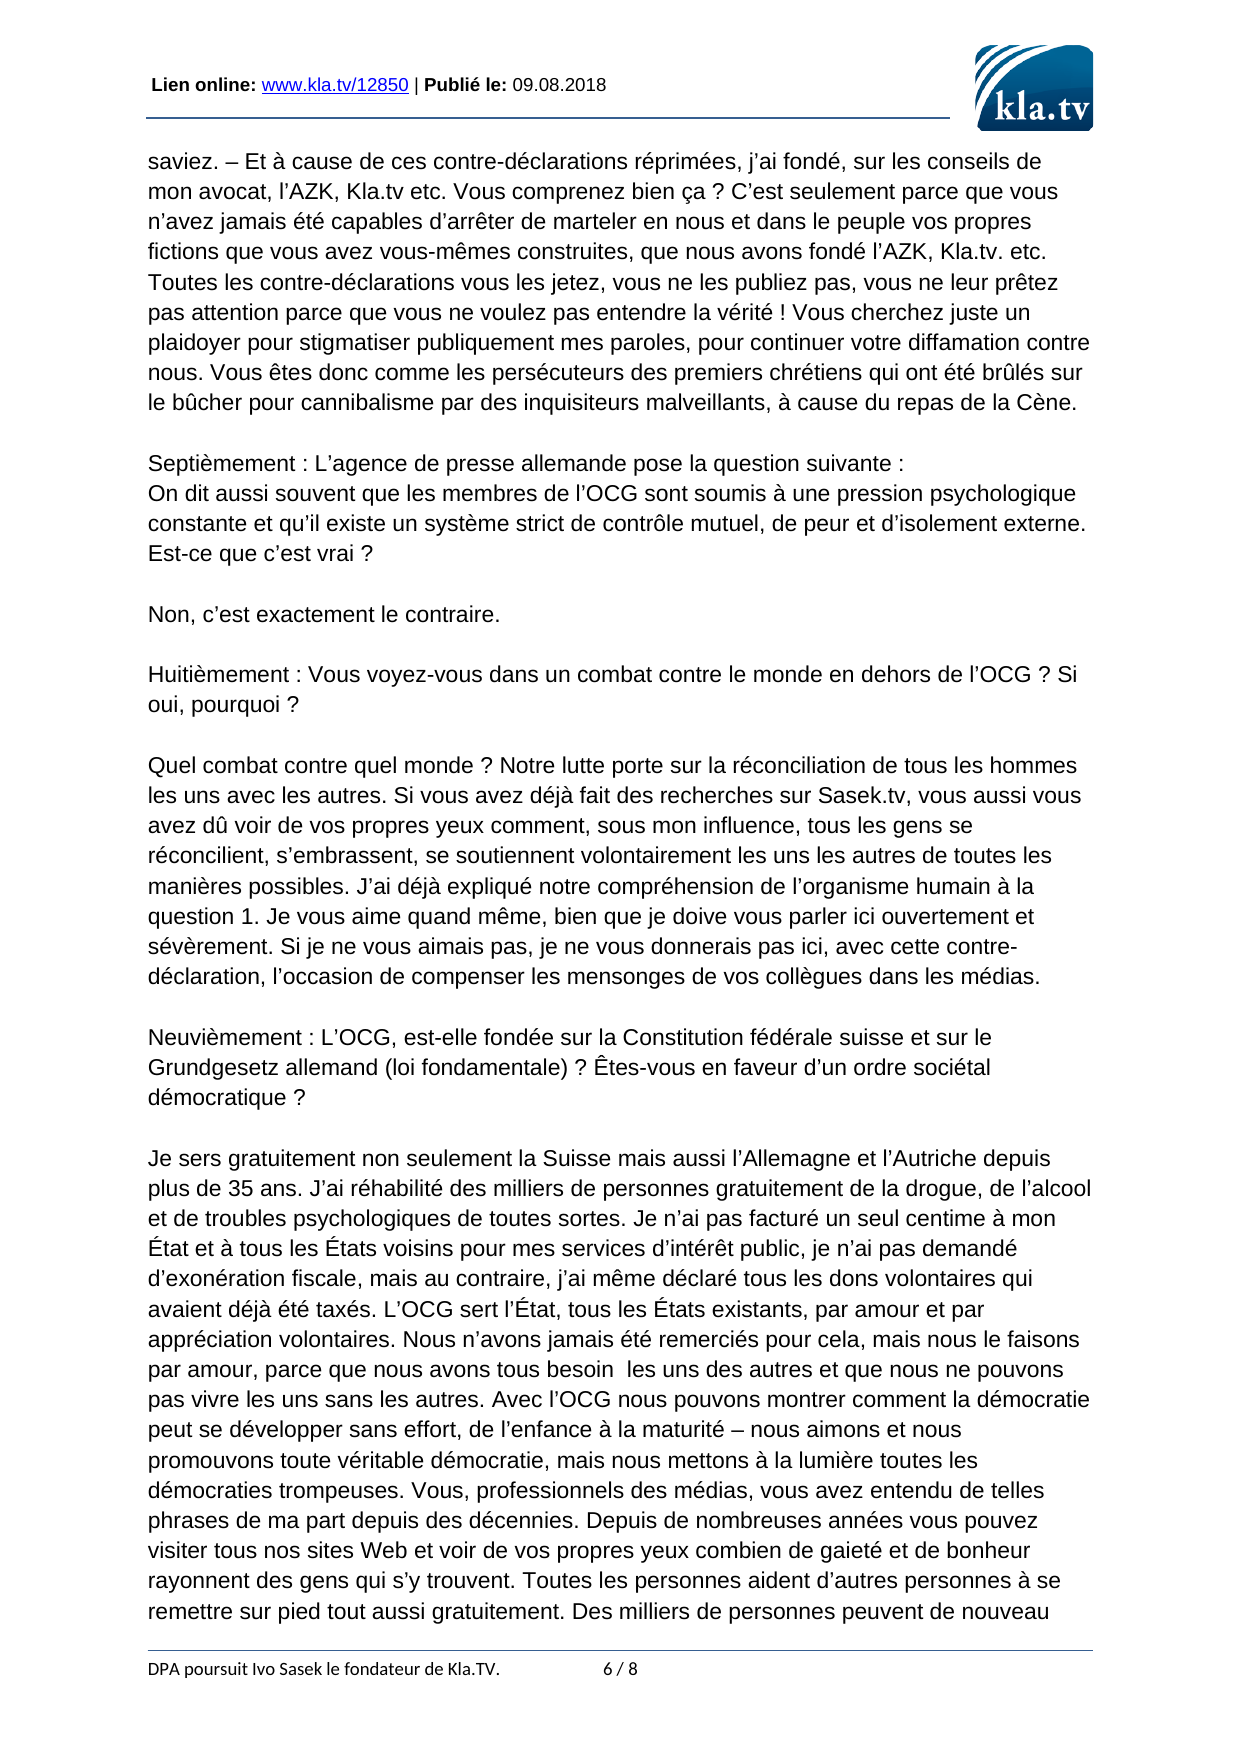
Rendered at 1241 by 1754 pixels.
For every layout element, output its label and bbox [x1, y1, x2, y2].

text [148, 148, 1093, 1624]
